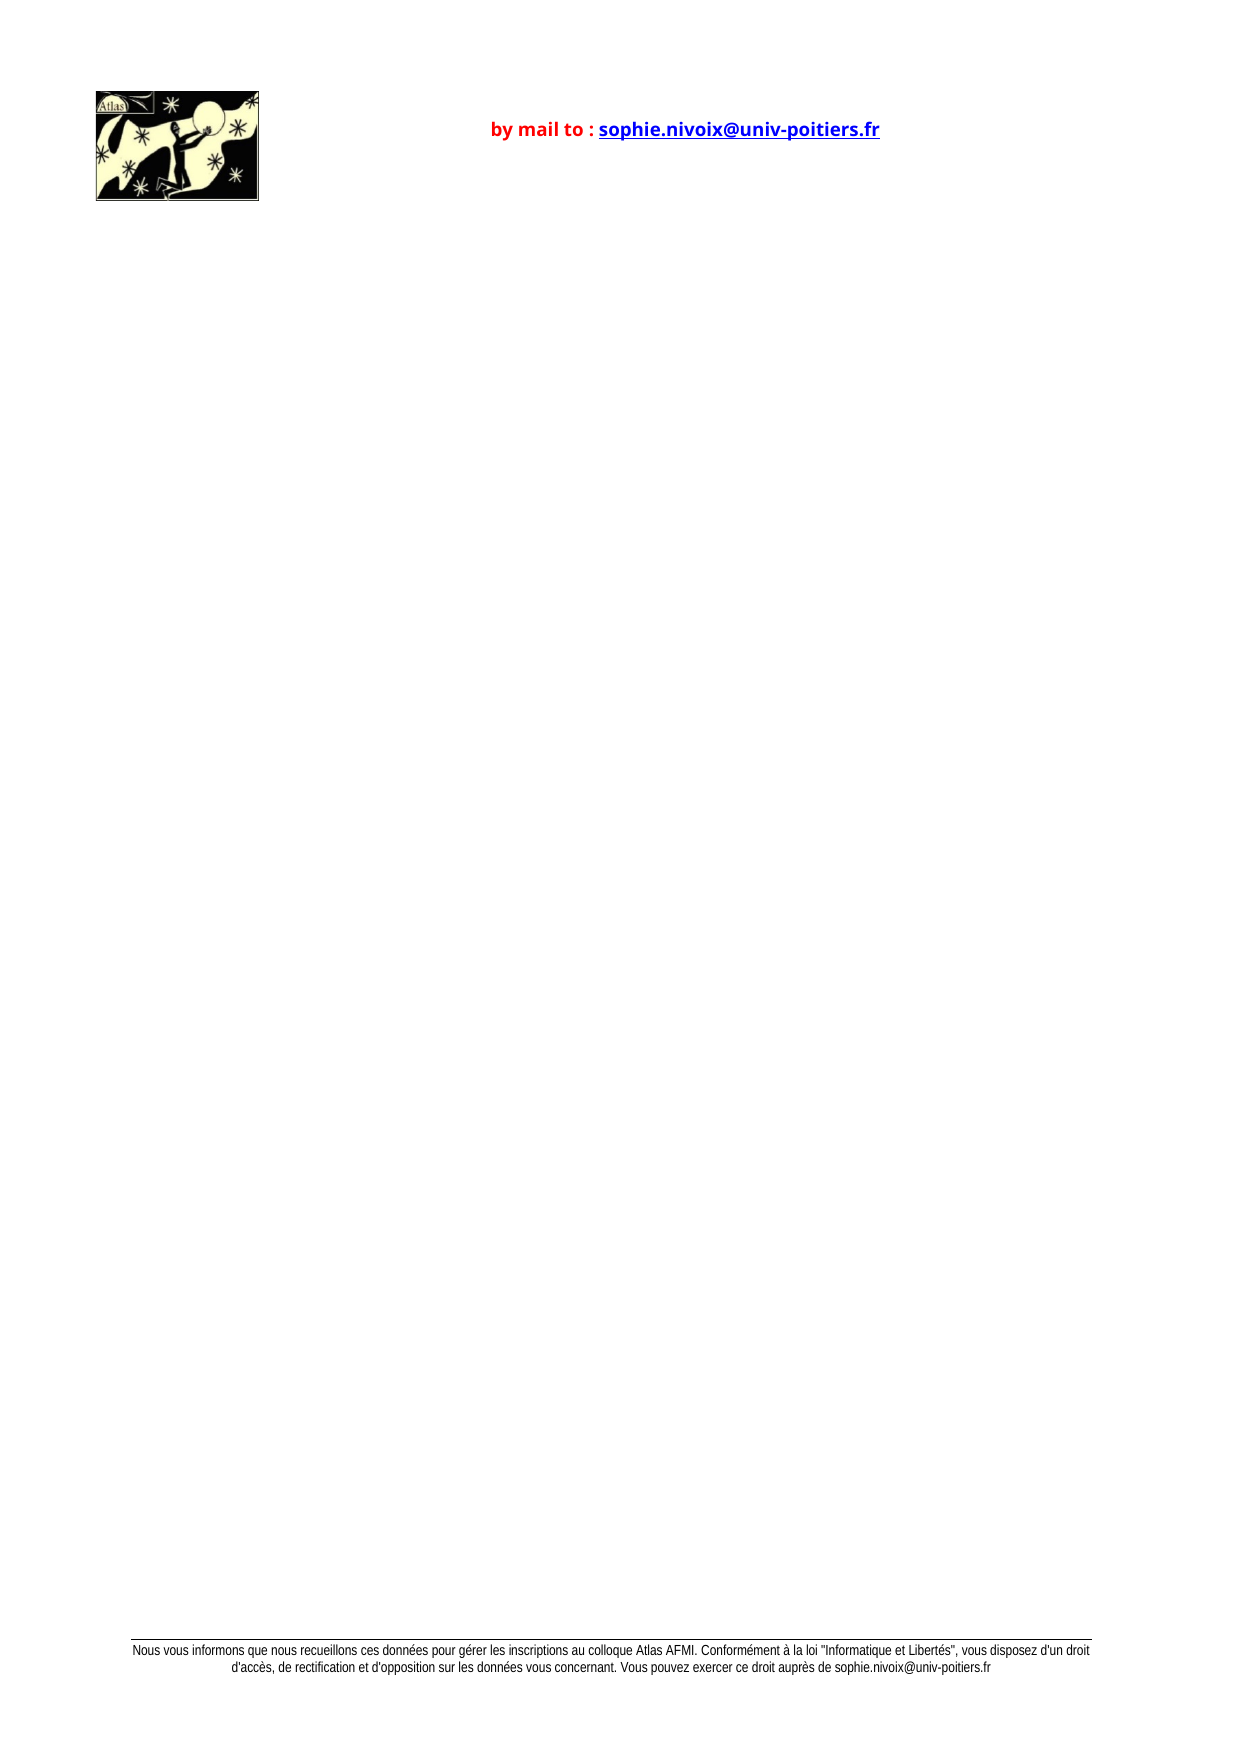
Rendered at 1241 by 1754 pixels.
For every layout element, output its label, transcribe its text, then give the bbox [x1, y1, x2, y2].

text by mail to : sophie.nivoix@univ-poitiers.fr [131, 116, 1092, 142]
picture [95, 91, 259, 201]
